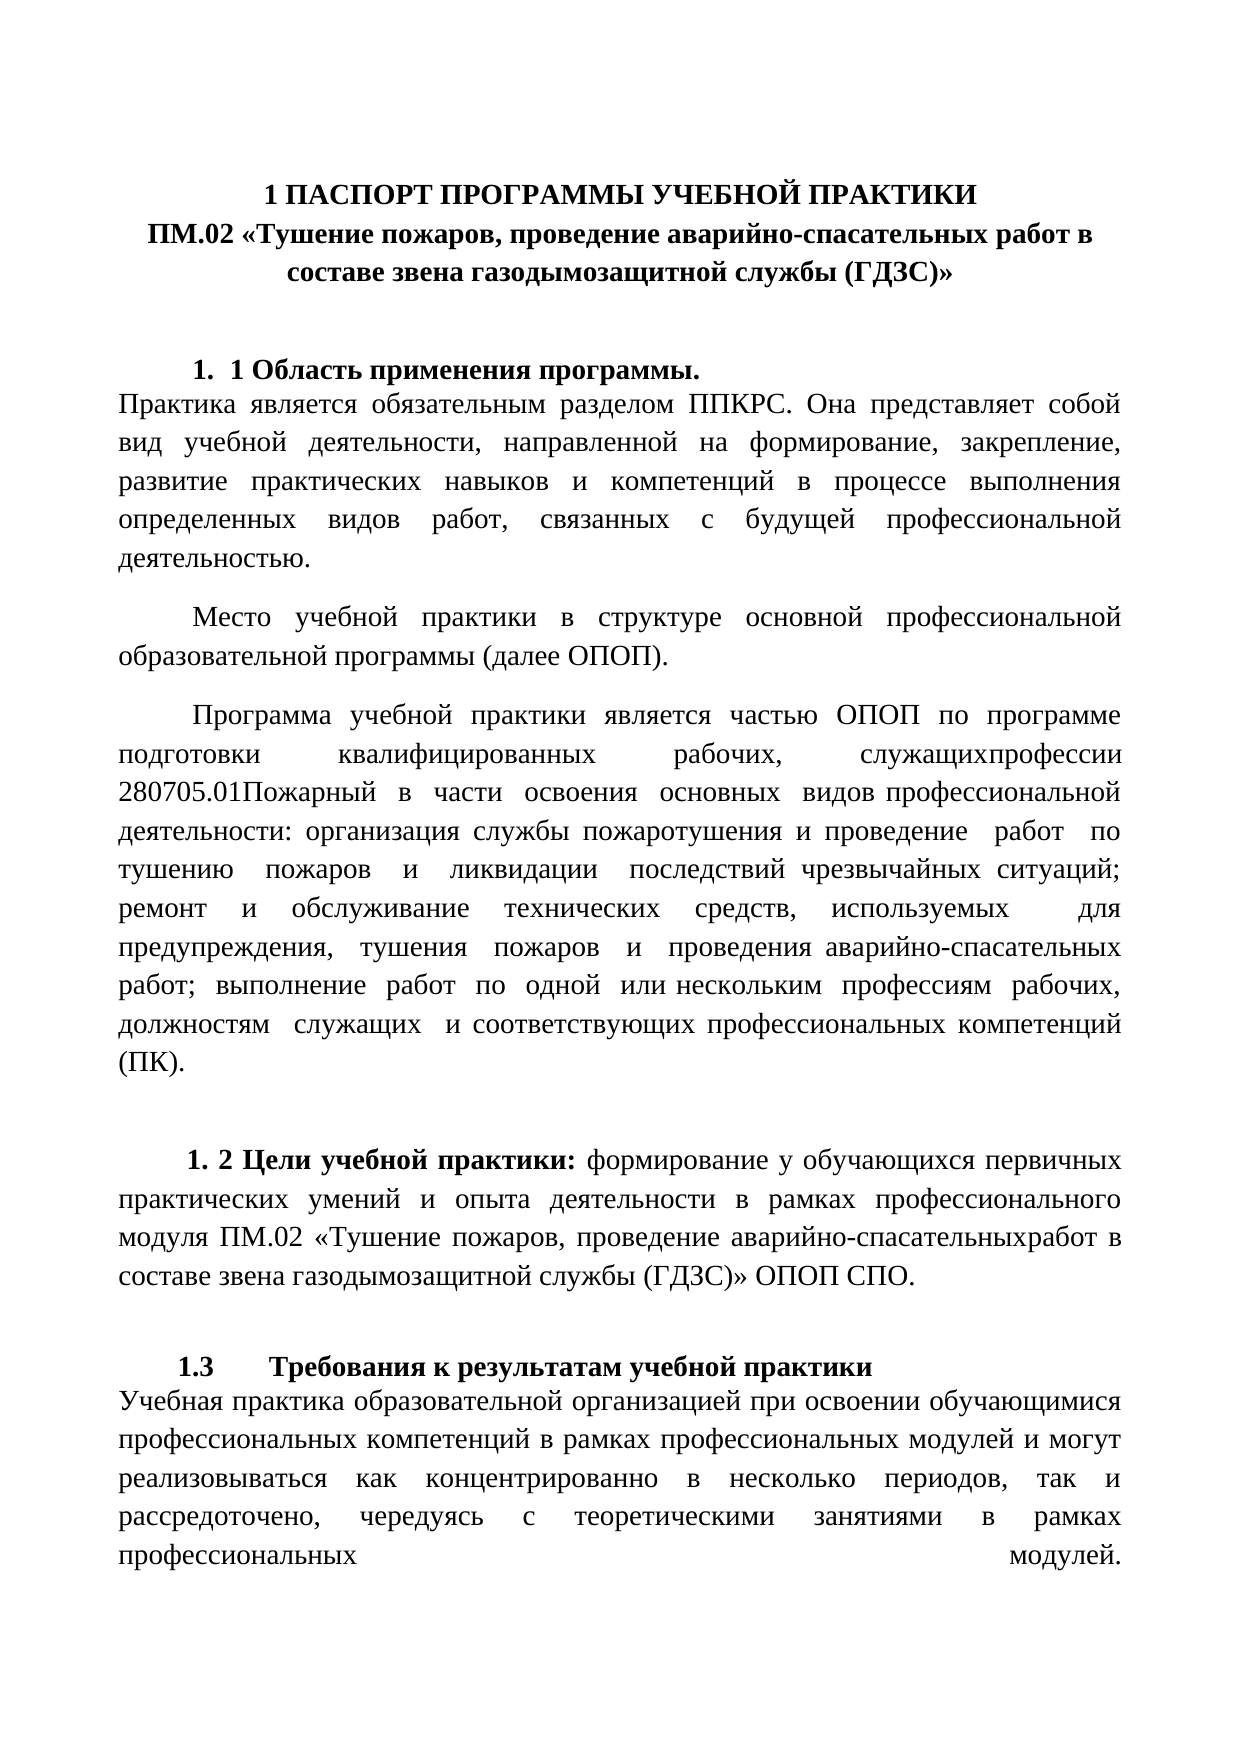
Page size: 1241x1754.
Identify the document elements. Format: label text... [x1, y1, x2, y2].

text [118, 1383, 1122, 1570]
list Требования к результатам учебной практики [177, 1349, 1122, 1383]
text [118, 216, 1122, 288]
text 1 ПАСПОРТ ПРОГРАММЫ УЧЕБНОЙ ПРАКТИКИ [118, 177, 1122, 211]
text Программа учебной практики является частью ОПОП по программе подготовки квалифицированных рабочих, служащихпрофессии 280705.01Пожарный в части освоения основных видов профессиональной деятельности: организация службы пожаротушения и проведение работ по тушению пожаров и ликвидации последствий чрезвычайных ситуаций; ремонт и обслуживание технических средств, используемых для предупреждения, тушения пожаров и проведения аварийно-спасательных работ; выполнение работ по одной или нескольким профессиям рабочих, должностям служащих и соответствующих профессиональных компетенций (ПК). [118, 697, 1122, 1078]
text 1. 2 Цели учебной практики: формирование у обучающихся первичных практических умений и опыта деятельности в рамках профессионального модуля ПМ.02 «Тушение пожаров, проведение аварийно-спасательныхработ в составе звена газодымозащитной службы (ГДЗС)» ОПОП СПО. [118, 1104, 1122, 1291]
text Практика является обязательным разделом ППКРС. Она представляет собой вид учебной деятельности, направленной на формирование, закрепление, развитие практических навыков и компетенций в процессе выполнения определенных видов работ, связанных с будущей профессиональной деятельностью. [118, 386, 1122, 574]
text Место учебной практики в структуре основной профессиональной образовательной программы (далее ОПОП). [118, 599, 1122, 672]
list 1 Область применения программы. [192, 352, 1122, 386]
